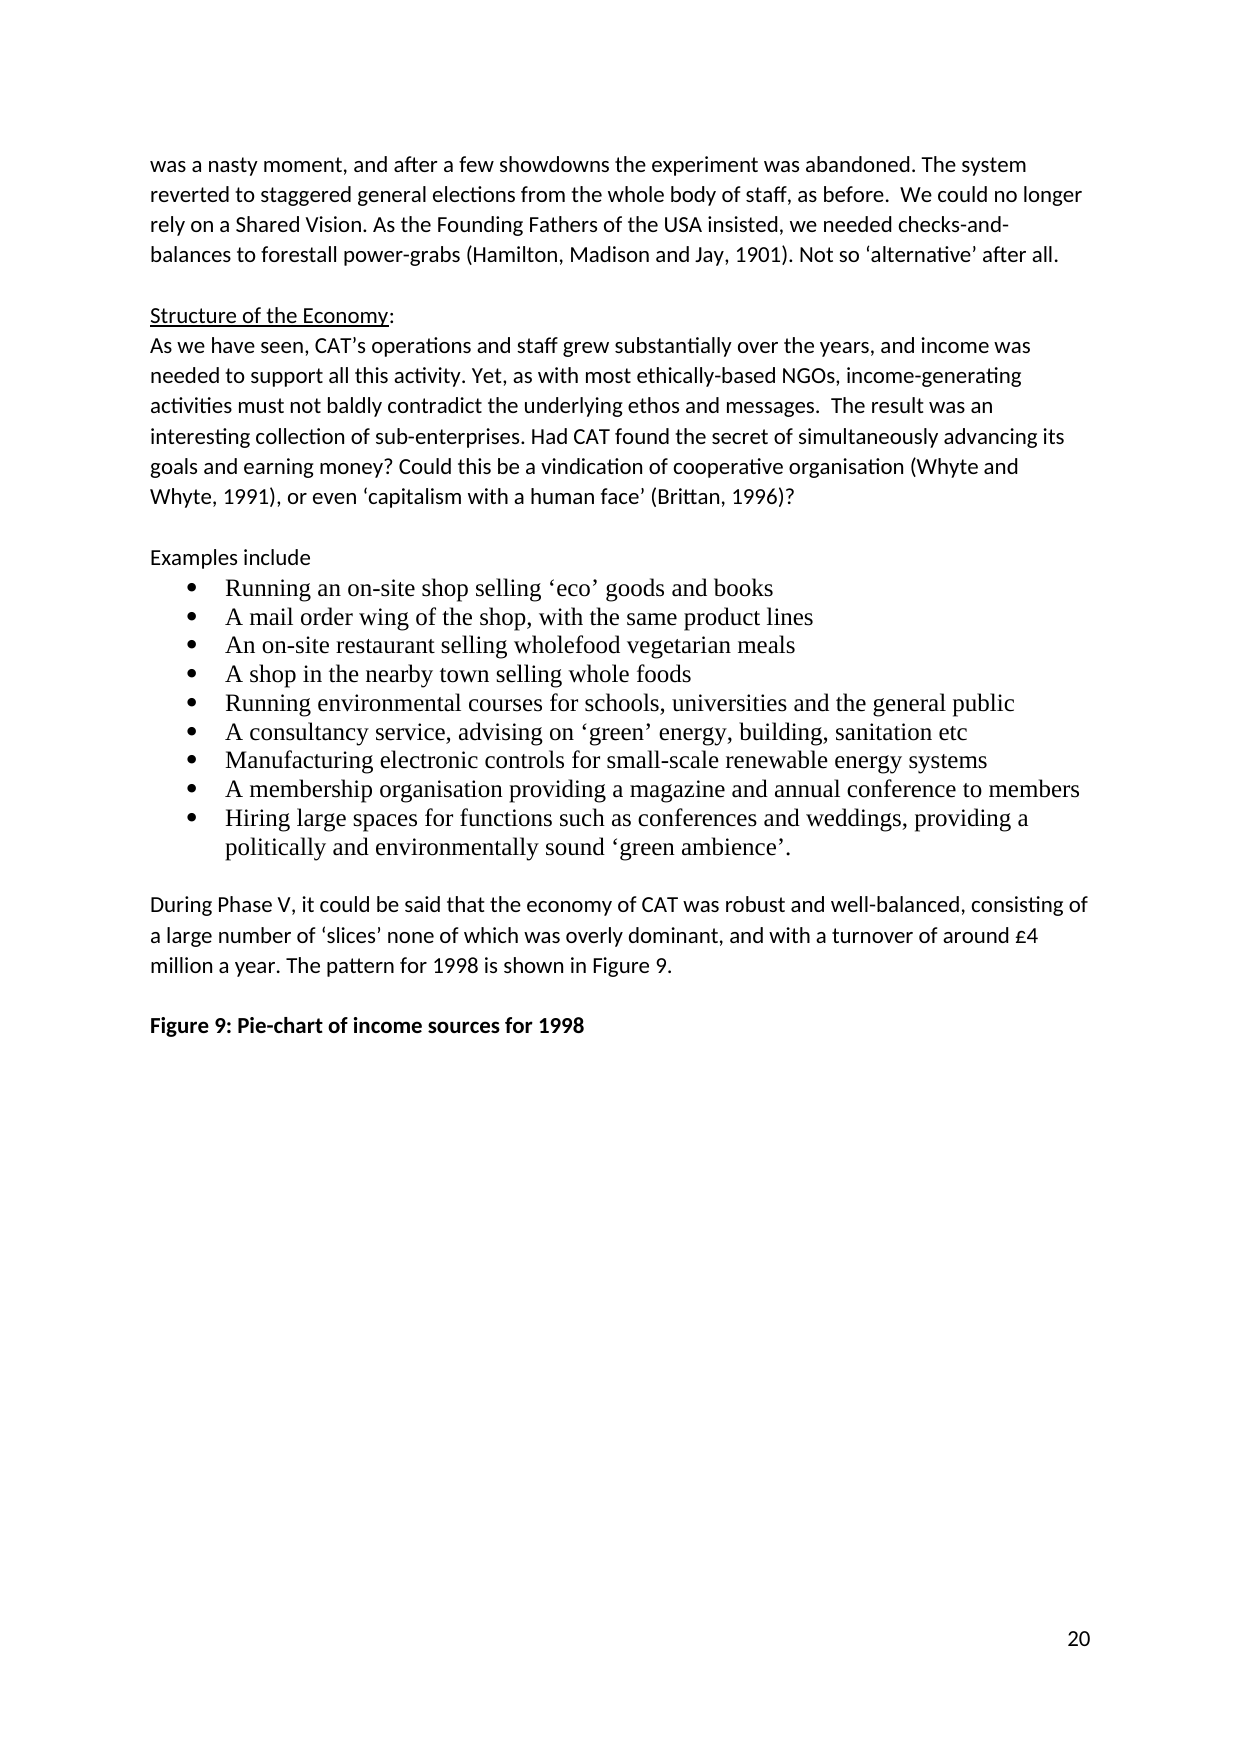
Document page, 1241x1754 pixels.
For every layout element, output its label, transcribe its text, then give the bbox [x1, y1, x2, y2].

list Running environmental courses for schools, universities and the general public [187, 688, 1090, 717]
list A membership organisation providing a magazine and annual conference to members [187, 774, 1090, 803]
list An on-site restaurant selling wholefood vegetarian meals [187, 630, 1090, 659]
list A shop in the nearby town selling whole foods [187, 659, 1090, 688]
list Hiring large spaces for functions such as conferences and weddings, providing a politically and environmentally sound ‘green ambience’. [187, 803, 1090, 860]
list A consultancy service, advising on ‘green’ energy, building, sanitation etc [187, 717, 1090, 745]
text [150, 150, 1090, 269]
list Running an on-site shop selling ‘eco’ goods and books [187, 573, 1090, 602]
list A mail order wing of the shop, with the same product lines [187, 602, 1090, 630]
text Figure 9: Pie-chart of income sources for 1998 [150, 1011, 1090, 1039]
list Manufacturing electronic controls for small-scale renewable energy systems [187, 745, 1090, 774]
text Structure of the Economy: [150, 301, 1090, 329]
text Examples include [150, 543, 1090, 571]
text During Phase V, it could be said that the economy of CAT was robust and well-balanced, consisting of a large number of ‘slices’ none of which was overly dominant, and with a turnover of around £4 million a year. The pattern for 1998 is shown in Figure 9. [150, 891, 1090, 979]
text As we have seen, CAT’s operations and staff grew substantially over the years, and income was needed to support all this activity. Yet, as with most ethically-based NGOs, income-generating activities must not baldly contradict the underlying ethos and messages. The result was an interesting collection of sub-enterprises. Had CAT found the secret of simultaneously advancing its goals and earning money? Could this be a vindication of cooperative organisation (Whyte and Whyte, 1991), or even ‘capitalism with a human face’ (Brittan, 1996)? [150, 331, 1090, 510]
